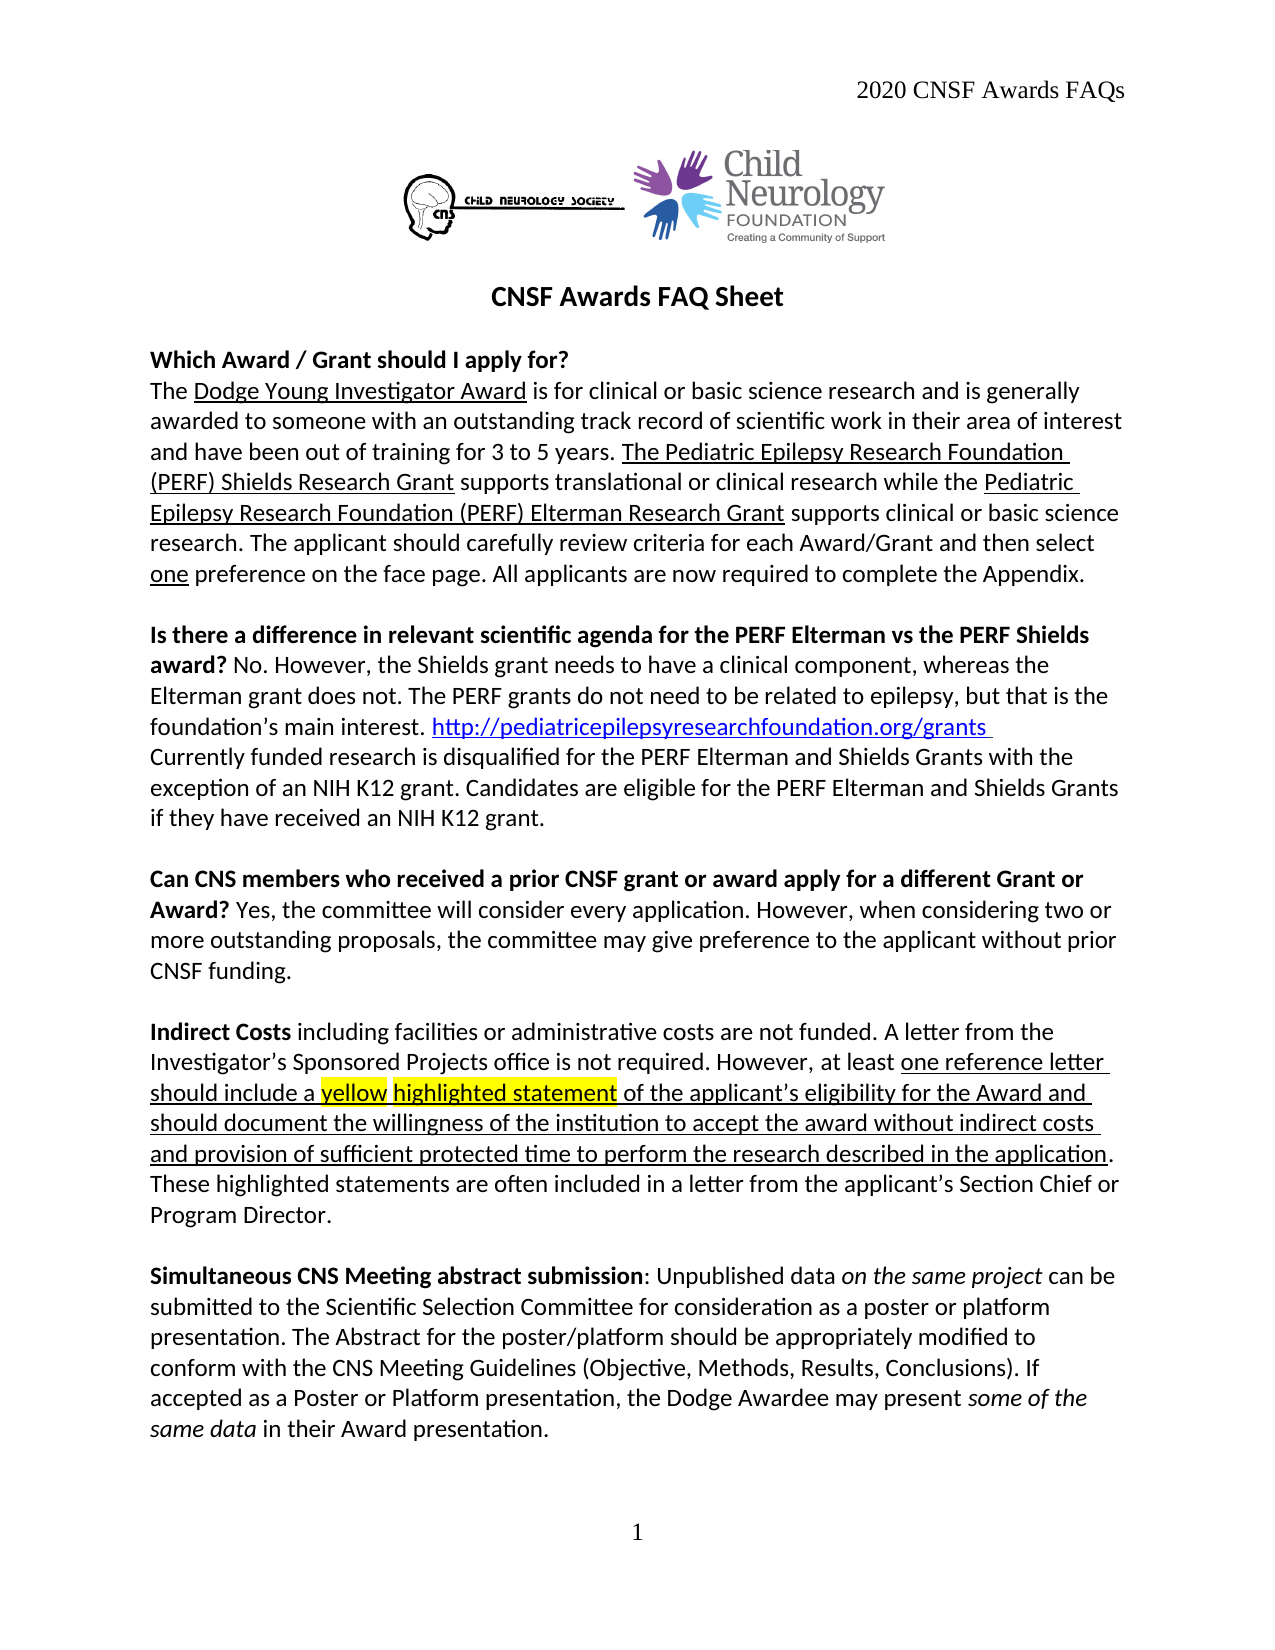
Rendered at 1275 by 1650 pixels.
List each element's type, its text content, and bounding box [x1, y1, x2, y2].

text Indirect Costs including facilities or administrative costs are not funded. A letter from the Investigator’s Sponsored Projects office is not required. However, at least one reference letter should include a yellow highlighted statement of the applicant’s eligibility for the Award and should document the willingness of the institution to accept the award without indirect costs and provision of sufficient protected time to perform the research described in the application. These highlighted statements are often included in a letter from the applicant’s Section Chief or Program Director. [150, 1016, 1125, 1229]
text Currently funded research is disqualified for the PERF Elterman and Shields Grants with the exception of an NIH K12 grant. Candidates are eligible for the PERF Elterman and Shields Grants if they have received an NIH K12 grant. [150, 741, 1125, 833]
picture [390, 150, 885, 243]
text Simultaneous CNS Meeting abstract submission: Unpublished data on the same project can be submitted to the Scientific Selection Committee for consideration as a poster or platform presentation. The Abstract for the poster/platform should be appropriately modified to conform with the CNS Meeting Guidelines (Objective, Methods, Results, Conclusions). If accepted as a Poster or Platform presentation, the Dodge Awardee may present some of the same data in their Award presentation. [150, 1260, 1125, 1443]
text Which Award / Grant should I apply for? [150, 344, 1125, 375]
text CNSF Awards FAQ Sheet [150, 278, 1125, 314]
text Is there a difference in relevant scientific agenda for the PERF Elterman vs the PERF Shields award? No. However, the Shields grant needs to have a clinical component, whereas the Elterman grant does not. The PERF grants do not need to be related to epilepsy, but that is the foundation’s main interest. http://pediatricepilepsyresearchfoundation.org/grants [150, 619, 1125, 741]
text Can CNS members who received a prior CNSF grant or award apply for a different Grant or Award? Yes, the committee will consider every application. However, when considering two or more outstanding proposals, the committee may give preference to the applicant without prior CNSF funding. [150, 863, 1125, 985]
text The Dodge Young Investigator Award is for clinical or basic science research and is generally awarded to someone with an outstanding track record of scientific work in their area of interest and have been out of training for 3 to 5 years. The Pediatric Epilepsy Research Foundation (PERF) Shields Research Grant supports translational or clinical research while the Pediatric Epilepsy Research Foundation (PERF) Elterman Research Grant supports clinical or basic science research. The applicant should carefully review criteria for each Award/Grant and then select one preference on the face page. All applicants are now required to complete the Appendix. [150, 375, 1125, 589]
